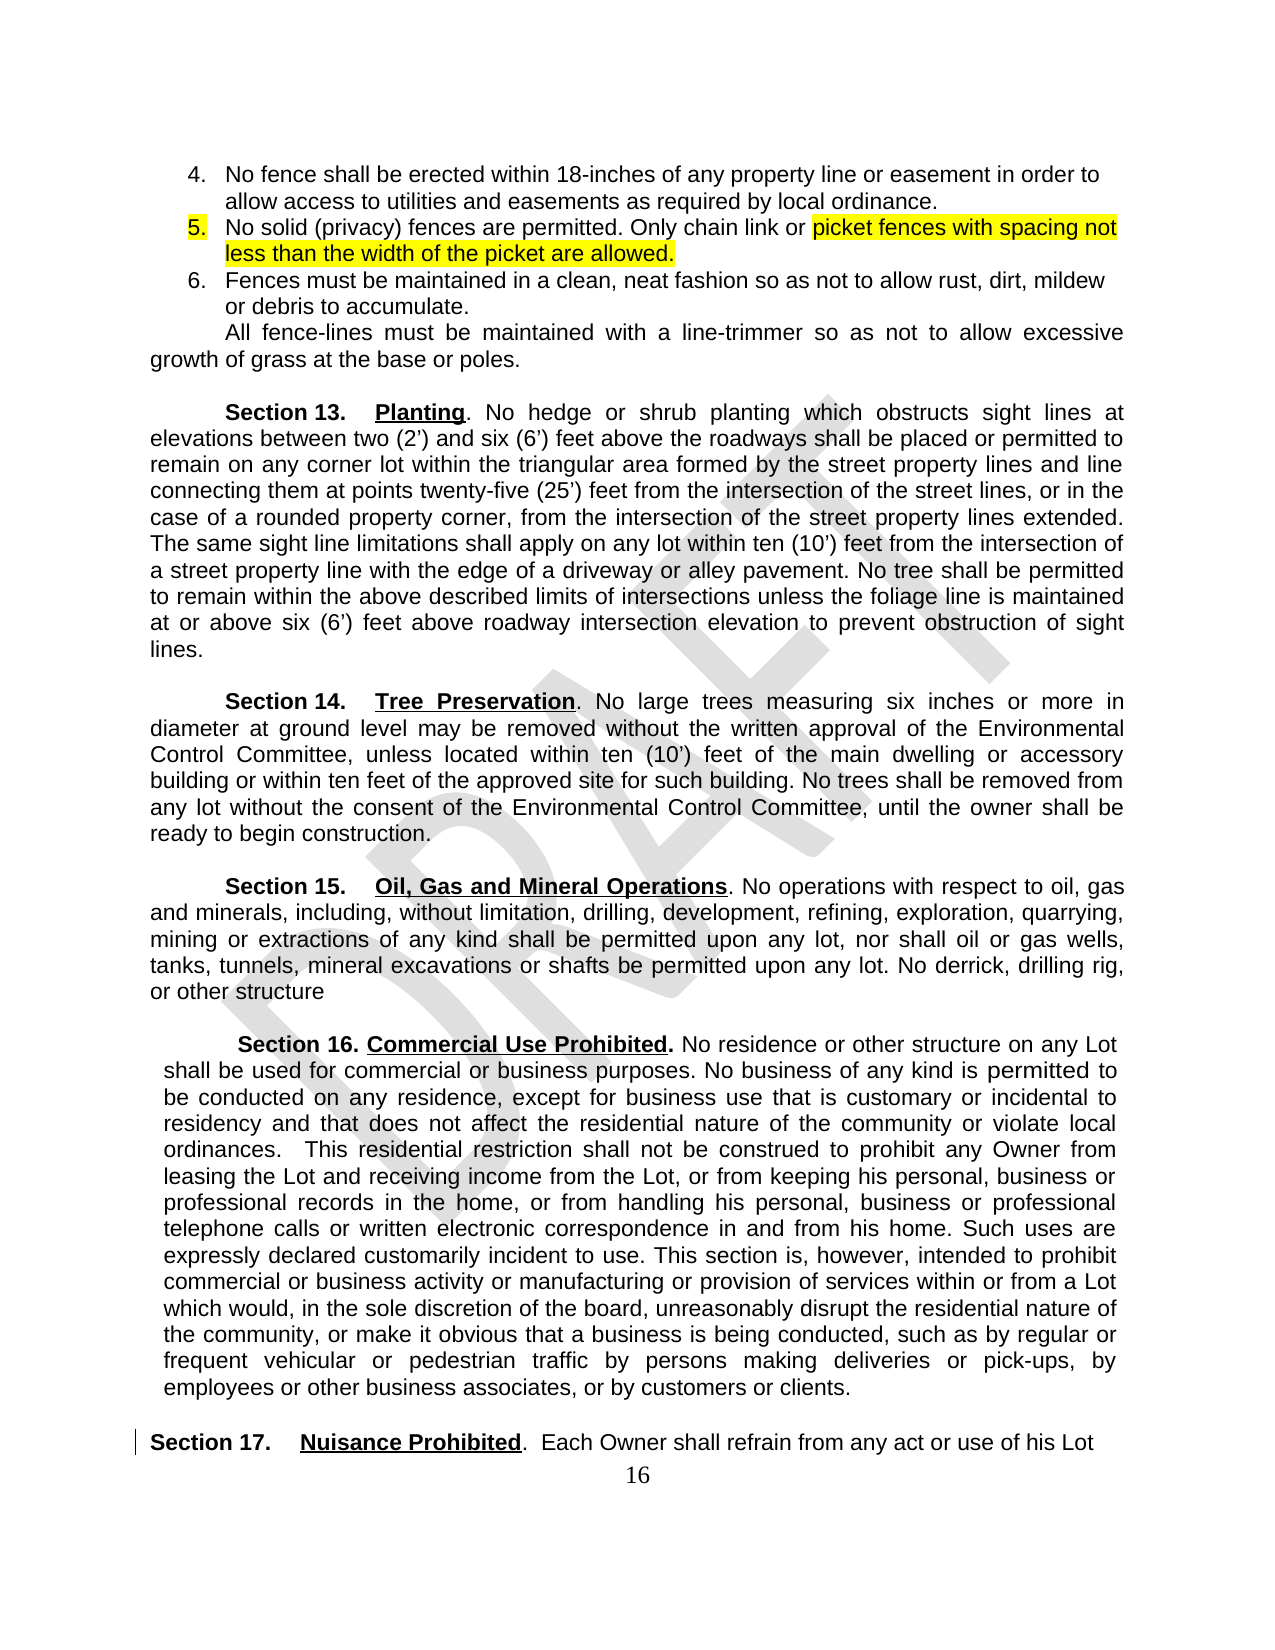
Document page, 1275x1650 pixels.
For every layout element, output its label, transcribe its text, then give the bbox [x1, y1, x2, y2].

text Section 16. Commercial Use Prohibited. No residence or other structure on any Lot shall be used for commercial or business purposes. No business of any kind is permitted to be conducted on any residence, except for business use that is customary or incidental to residency and that does not affect the residential nature of the community or violate local ordinances. This residential restriction shall not be construed to prohibit any Owner from leasing the Lot and receiving income from the Lot, or from keeping his personal, business or professional records in the home, or from handling his personal, business or professional telephone calls or written electronic correspondence in and from his home. Such uses are expressly declared customarily incident to use. This section is, however, intended to prohibit commercial or business activity or manufacturing or provision of services within or from a Lot which would, in the sole discretion of the board, unreasonably disrupt the residential nature of the community, or make it obvious that a business is being conducted, such as by regular or frequent vehicular or pedestrian traffic by persons making deliveries or pick-ups, by employees or other business associates, or by customers or clients. [163, 1031, 1117, 1400]
text Section 14. Tree Preservation. No large trees measuring six inches or more in diameter at ground level may be removed without the written approval of the Environmental Control Committee, unless located within ten (10’) feet of the main dwelling or accessory building or within ten feet of the approved site for such building. No trees shall be removed from any lot without the consent of the Environmental Control Committee, until the owner shall be ready to begin construction. [150, 688, 1125, 846]
text Section 13. Planting. No hedge or shrub planting which obstructs sight lines at elevations between two (2’) and six (6’) feet above the roadways shall be placed or permitted to remain on any corner lot within the triangular area formed by the street property lines and line connecting them at points twenty-five (25’) feet from the intersection of the street lines, or in the case of a rounded property corner, from the intersection of the street property lines extended. The same sight line limitations shall apply on any lot within ten (10’) feet from the intersection of a street property line with the edge of a driveway or alley pavement. No tree shall be permitted to remain within the above described limits of intersections unless the foliage line is maintained at or above six (6’) feet above roadway intersection elevation to prevent obstruction of sight lines. [150, 398, 1125, 662]
text Section 15. Oil, Gas and Mineral Operations. No operations with respect to oil, gas and minerals, including, without limitation, drilling, development, refining, exploration, quarrying, mining or extractions of any kind shall be permitted upon any lot, nor shall oil or gas wells, tanks, tunnels, mineral excavations or shafts be permitted upon any lot. No derrick, drilling rig, or other structure [150, 873, 1125, 1004]
list No solid (privacy) fences are permitted. Only chain link or picket fences with spacing not less than the width of the picket are allowed. [187, 214, 1125, 267]
text All fence-lines must be maintained with a line-trimmer so as not to allow excessive growth of grass at the base or poles. [150, 319, 1125, 372]
list Fences must be maintained in a clean, neat fashion so as not to allow rust, dirt, mildew or debris to accumulate. [187, 267, 1125, 319]
list No fence shall be erected within 18-inches of any property line or easement in order to allow access to utilities and easements as required by local ordinance. [187, 161, 1125, 214]
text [150, 1429, 1125, 1455]
